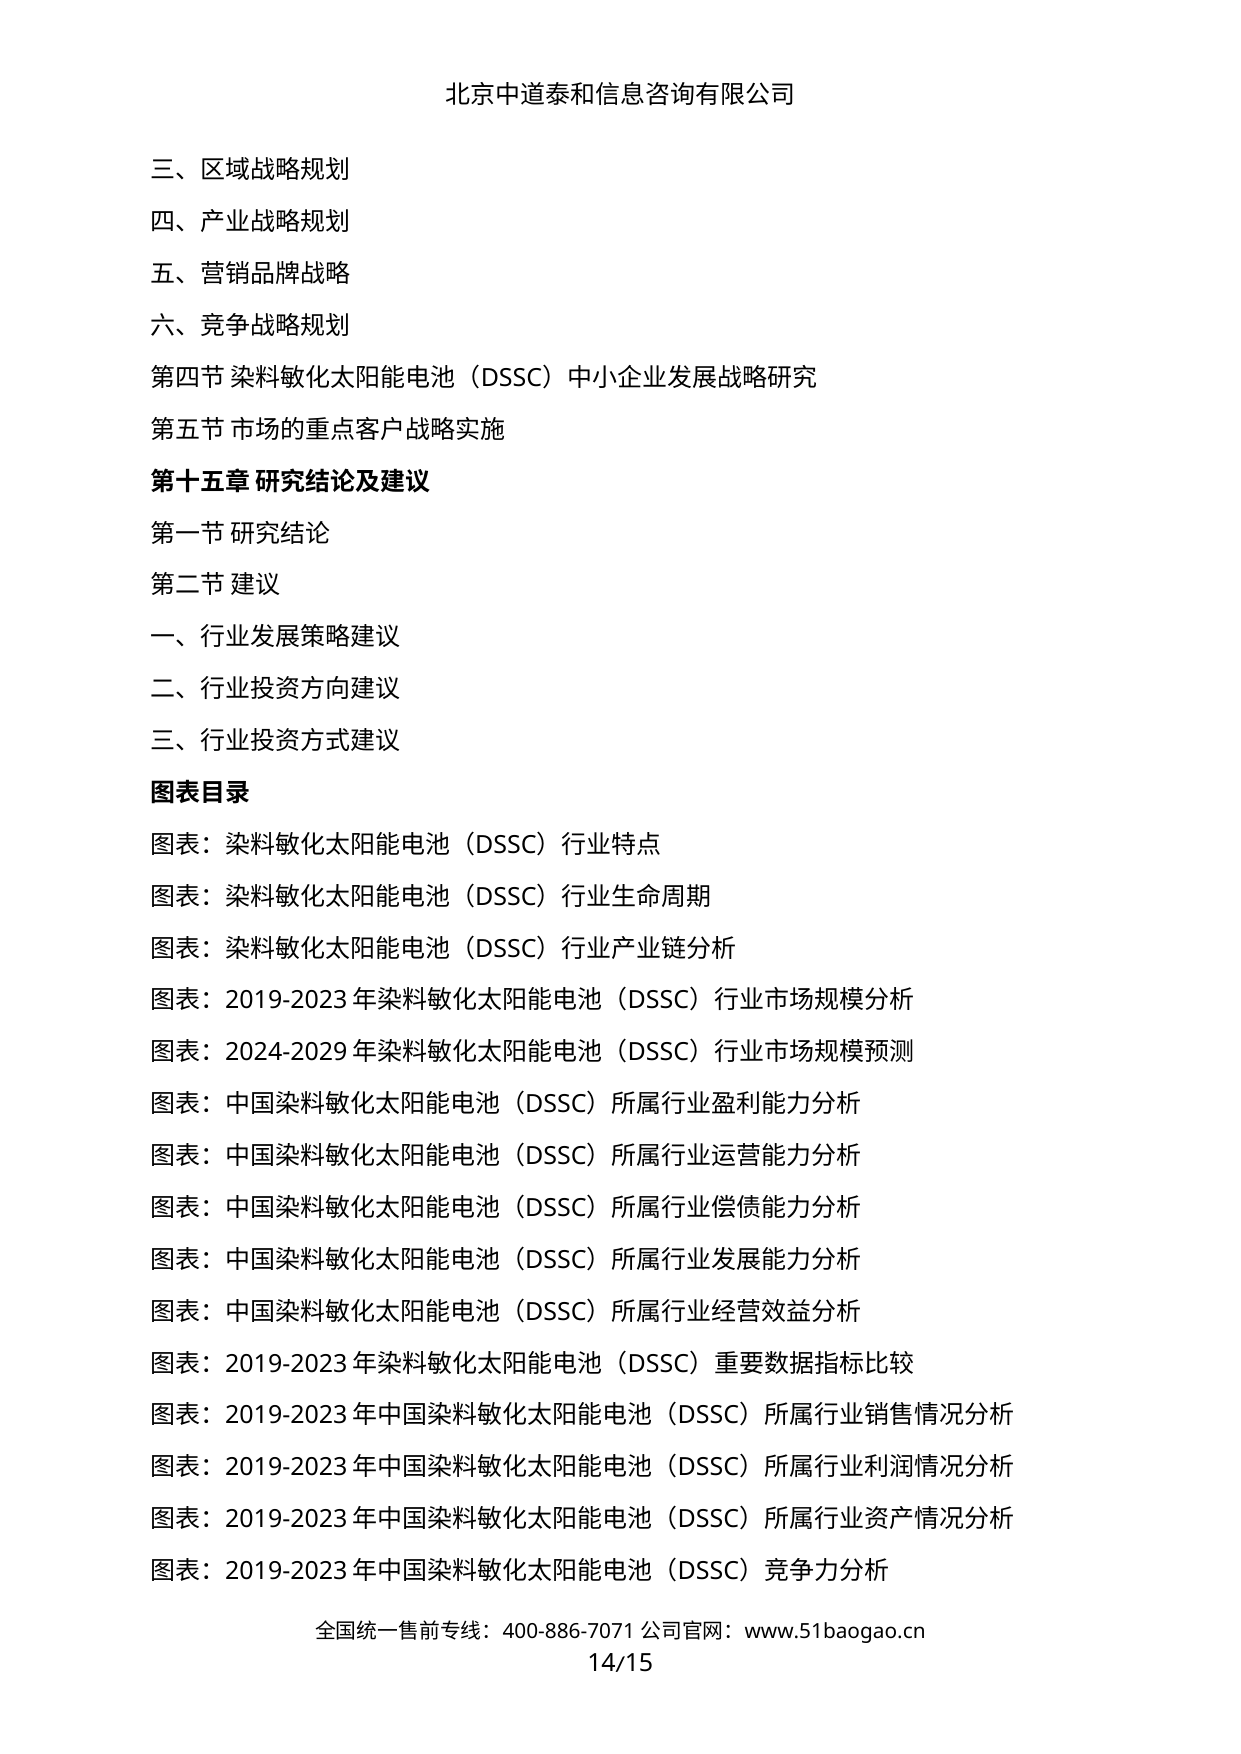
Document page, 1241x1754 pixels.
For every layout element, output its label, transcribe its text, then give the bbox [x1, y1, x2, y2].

text 图表：2019-2023年染料敏化太阳能电池（DSSC）重要数据指标比较 [150, 1343, 1090, 1379]
text 六、竞争战略规划 [150, 306, 1090, 342]
text 图表：中国染料敏化太阳能电池（DSSC）所属行业盈利能力分析 [150, 1084, 1090, 1120]
text 图表：染料敏化太阳能电池（DSSC）行业产业链分析 [150, 928, 1090, 964]
text 三、区域战略规划 [150, 150, 1090, 186]
text 图表：2019-2023年中国染料敏化太阳能电池（DSSC）所属行业销售情况分析 [150, 1395, 1090, 1431]
text 五、营销品牌战略 [150, 254, 1090, 290]
text 图表：2019-2023年中国染料敏化太阳能电池（DSSC）所属行业资产情况分析 [150, 1499, 1090, 1535]
text 图表：2019-2023年染料敏化太阳能电池（DSSC）行业市场规模分析 [150, 980, 1090, 1016]
text 图表：2024-2029年染料敏化太阳能电池（DSSC）行业市场规模预测 [150, 1032, 1090, 1068]
text 图表：2019-2023年中国染料敏化太阳能电池（DSSC）竞争力分析 [150, 1551, 1090, 1587]
text 第一节 研究结论 [150, 513, 1090, 549]
text 第四节 染料敏化太阳能电池（DSSC）中小企业发展战略研究 [150, 357, 1090, 394]
text 图表：中国染料敏化太阳能电池（DSSC）所属行业偿债能力分析 [150, 1187, 1090, 1224]
text 图表：染料敏化太阳能电池（DSSC）行业生命周期 [150, 876, 1090, 912]
text 图表：中国染料敏化太阳能电池（DSSC）所属行业发展能力分析 [150, 1239, 1090, 1276]
text 第十五章 研究结论及建议 [150, 461, 1090, 497]
text 图表：中国染料敏化太阳能电池（DSSC）所属行业经营效益分析 [150, 1291, 1090, 1327]
text 三、行业投资方式建议 [150, 721, 1090, 757]
text 第二节 建议 [150, 565, 1090, 601]
text 图表：染料敏化太阳能电池（DSSC）行业特点 [150, 824, 1090, 861]
text 第五节 市场的重点客户战略实施 [150, 409, 1090, 446]
text 图表：中国染料敏化太阳能电池（DSSC）所属行业运营能力分析 [150, 1136, 1090, 1172]
text 二、行业投资方向建议 [150, 669, 1090, 705]
text 一、行业发展策略建议 [150, 617, 1090, 653]
text 图表目录 [150, 772, 1090, 809]
text 图表：2019-2023年中国染料敏化太阳能电池（DSSC）所属行业利润情况分析 [150, 1447, 1090, 1483]
text 四、产业战略规划 [150, 202, 1090, 238]
